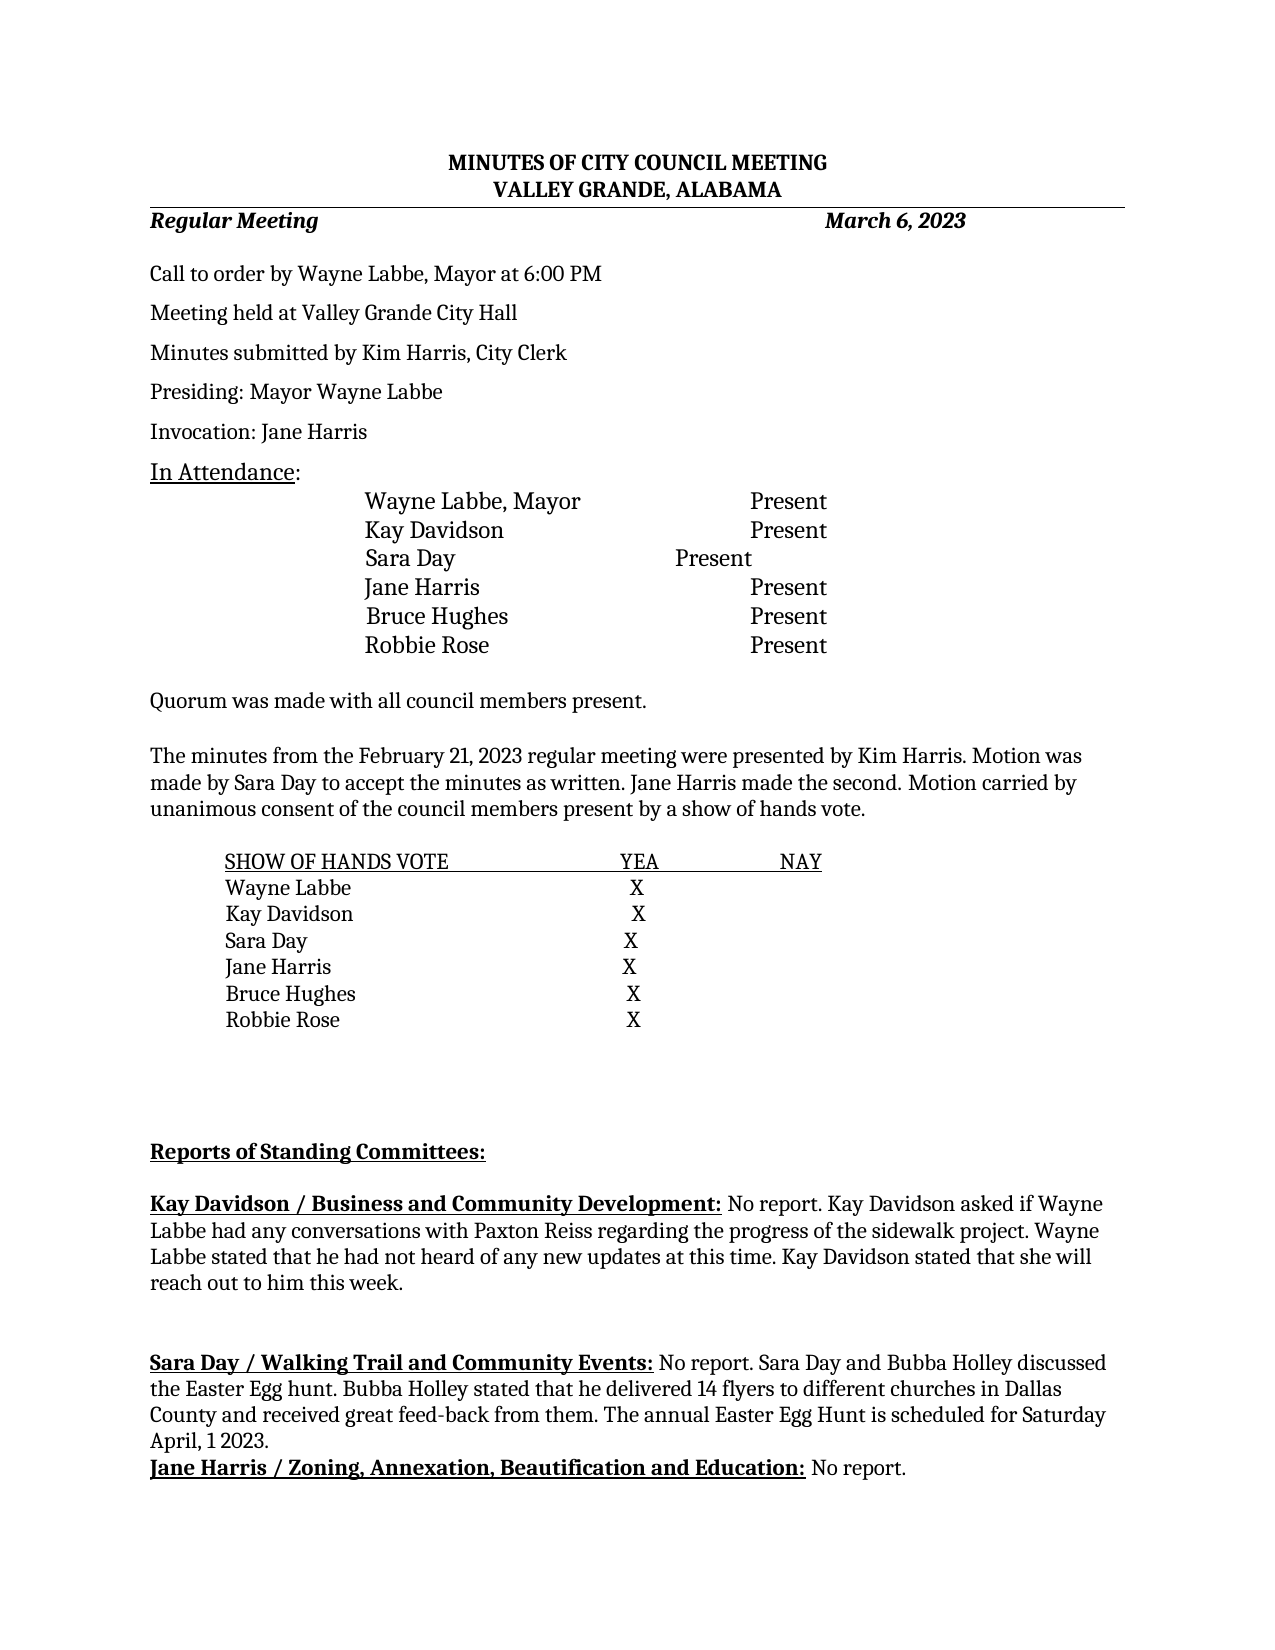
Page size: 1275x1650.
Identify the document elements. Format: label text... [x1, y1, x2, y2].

text Reports of Standing Committees: [150, 1138, 1125, 1165]
text Bruce Hughes Present [150, 602, 1125, 631]
text Kay Davidson Present [150, 516, 1125, 544]
text Wayne Labbe, Mayor Present [150, 487, 1125, 516]
text Quorum was made with all council members present. [150, 688, 1125, 714]
text The minutes from the February 21, 2023 regular meeting were presented by Kim Harris. Motion was made by Sara Day to accept the minutes as written. Jane Harris made the second. Motion carried by unanimous consent of the council members present by a show of hands vote. [150, 743, 1125, 822]
text Wayne Labbe X [150, 875, 1125, 901]
text Regular Meeting March 6, 2023 [150, 208, 1125, 234]
text In Attendance: [150, 458, 1125, 487]
text Jane Harris X [150, 954, 1125, 980]
text Call to order by Wayne Labbe, Mayor at 6:00 PM [150, 261, 1125, 287]
text Bruce Hughes X [150, 980, 1125, 1007]
text Kay Davidson / Business and Community Development: No report. Kay Davidson asked if Wayne Labbe had any conversations with Paxton Reiss regarding the progress of the sidewalk project. Wayne Labbe stated that he had not heard of any new updates at this time. Kay Davidson stated that she will reach out to him this week. [150, 1191, 1125, 1297]
text Kay Davidson X [150, 901, 1125, 928]
text VALLEY GRANDE, ALABAMA [150, 176, 1125, 207]
text Presiding: Mayor Wayne Labbe [150, 379, 1125, 405]
text Robbie Rose X [150, 1007, 1125, 1033]
text Meeting held at Valley Grande City Hall [150, 300, 1125, 326]
text Minutes submitted by Kim Harris, City Clerk [150, 339, 1125, 366]
text MINUTES OF CITY COUNCIL MEETING [150, 150, 1125, 176]
text Jane Harris Present [150, 573, 1125, 602]
text Sara Day X [150, 928, 1125, 954]
text Robbie Rose Present [150, 631, 1125, 659]
text SHOW OF HANDS VOTE YEA NAY [150, 848, 1125, 875]
text Jane Harris / Zoning, Annexation, Beautification and Education: No report. [150, 1455, 1125, 1481]
text Sara Day / Walking Trail and Community Events: No report. Sara Day and Bubba Holley discussed the Easter Egg hunt. Bubba Holley stated that he delivered 14 flyers to different churches in Dallas County and received great feed-back from them. The annual Easter Egg Hunt is scheduled for Saturday April, 1 2023. [150, 1349, 1125, 1455]
text Sara Day Present [300, 544, 1125, 573]
text Invocation: Jane Harris [150, 418, 1125, 445]
